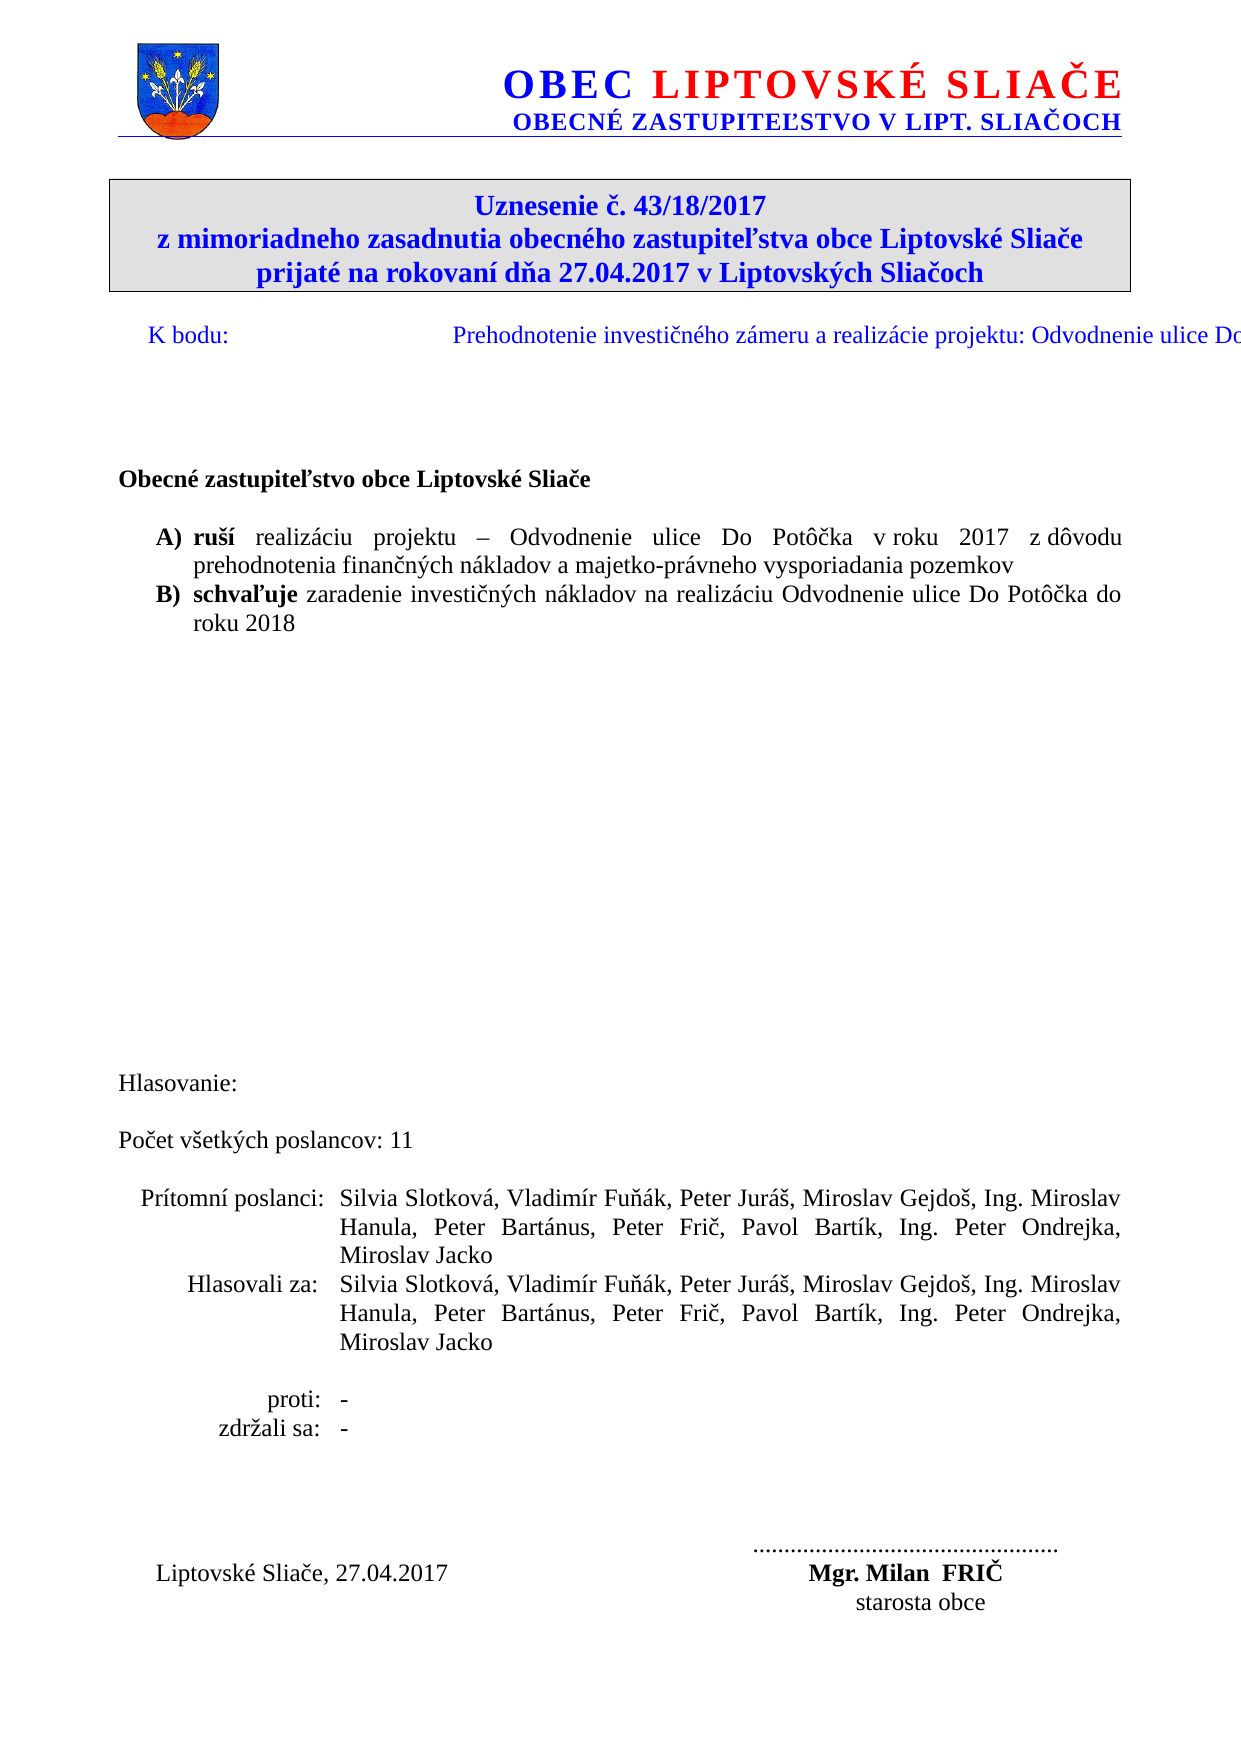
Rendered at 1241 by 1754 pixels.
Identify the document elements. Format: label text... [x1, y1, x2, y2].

text Obecné zastupiteľstvo obce Liptovské Sliače [118, 464, 1122, 493]
text OBECNÉ ZASTUPITEĽSTVO V LIPT. SLIAČOCH [118, 107, 1122, 136]
text Hlasovanie: [118, 1068, 1122, 1097]
text starosta obce [143, 1587, 1122, 1615]
list schvaľuje zaradenie investičných nákladov na realizáciu Odvodnenie ulice Do Potôčka do roku 2018 [156, 579, 1122, 637]
text Uznesenie č. 43/18/2017 z mimoriadneho zasadnutia obecného zastupiteľstva obce Liptovské Sliače prijaté na rokovaní dňa 27.04.2017 v Liptovských Sliačoch [110, 180, 1130, 291]
text Prítomní poslanci: Silvia Slotková, Vladimír Fuňák, Peter Juráš, Miroslav Gejdoš, Ing. Miroslav Hanula, Peter Bartánus, Peter Frič, Pavol Bartík, Ing. Peter Ondrejka, Miroslav Jacko [118, 1183, 1122, 1269]
text ................................................. [118, 1529, 1122, 1558]
text K bodu: Prehodnotenie investičného zámeru a realizácie projektu: Odvodnenie ulice Do Potôčka [148, 320, 1122, 349]
text OBEC LIPTOVSKÉ SLIAČE [118, 59, 1122, 107]
text Hlasovali za: Silvia Slotková, Vladimír Fuňák, Peter Juráš, Miroslav Gejdoš, Ing. Miroslav Hanula, Peter Bartánus, Peter Frič, Pavol Bartík, Ing. Peter Ondrejka, Miroslav Jacko [118, 1269, 1122, 1355]
list ruší realizáciu projektu – Odvodnenie ulice Do Potôčka v roku 2017 z dôvodu prehodnotenia finančných nákladov a majetko-právneho vysporiadania pozemkov [156, 522, 1122, 579]
text zdržali sa: - [118, 1413, 1122, 1442]
text proti: - [118, 1384, 1122, 1413]
text Počet všetkých poslancov: 11 [118, 1125, 1122, 1154]
text Liptovské Sliače, 27.04.2017 Mgr. Milan FRIČ [118, 1558, 1122, 1587]
